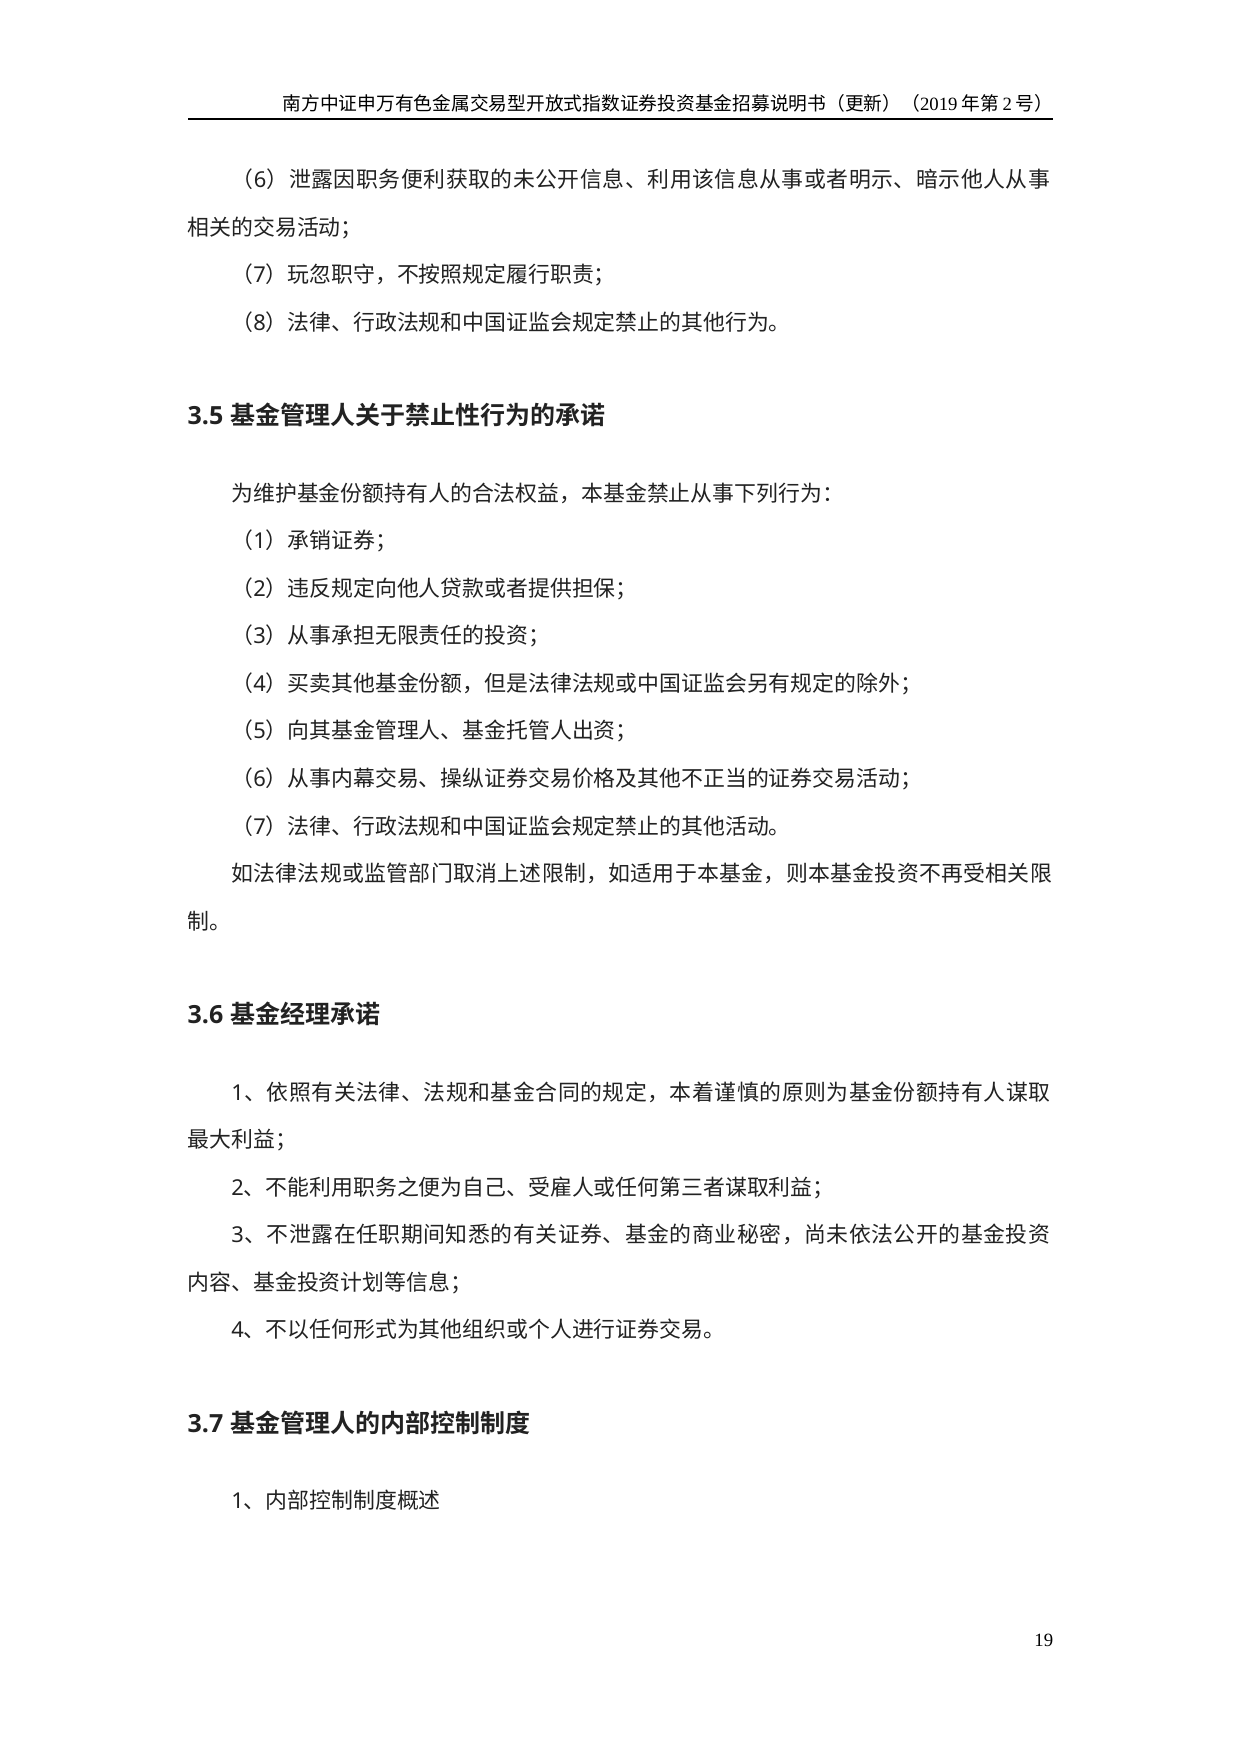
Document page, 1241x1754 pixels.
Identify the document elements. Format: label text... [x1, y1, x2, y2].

text 3.5 基金管理人关于禁止性行为的承诺 [187, 381, 1053, 446]
text 2、不能利用职务之便为自己、受雇人或任何第三者谋取利益； [187, 1170, 1053, 1202]
text （6）从事内幕交易、操纵证券交易价格及其他不正当的证券交易活动； [187, 761, 1053, 793]
text 如法律法规或监管部门取消上述限制，如适用于本基金，则本基金投资不再受相关限制。 [187, 856, 1053, 936]
text 3.7 基金管理人的内部控制制度 [187, 1389, 1053, 1454]
text （2）违反规定向他人贷款或者提供担保； [187, 571, 1053, 602]
text 3.6 基金经理承诺 [187, 981, 1053, 1046]
text （8）法律、行政法规和中国证监会规定禁止的其他行为。 [187, 305, 1053, 336]
text （7）玩忽职守，不按照规定履行职责； [187, 257, 1053, 289]
text （7）法律、行政法规和中国证监会规定禁止的其他活动。 [187, 809, 1053, 841]
text （5）向其基金管理人、基金托管人出资； [187, 713, 1053, 745]
text （6）泄露因职务便利获取的未公开信息、利用该信息从事或者明示、暗示他人从事相关的交易活动； [187, 162, 1053, 241]
text 3、不泄露在任职期间知悉的有关证券、基金的商业秘密，尚未依法公开的基金投资内容、基金投资计划等信息； [187, 1217, 1053, 1297]
text 为维护基金份额持有人的合法权益，本基金禁止从事下列行为： [187, 476, 1053, 507]
text 1、内部控制制度概述 [187, 1483, 1053, 1515]
text 4、不以任何形式为其他组织或个人进行证券交易。 [187, 1312, 1053, 1344]
text （1）承销证券； [187, 523, 1053, 555]
text （3）从事承担无限责任的投资； [187, 618, 1053, 650]
text 1、依照有关法律、法规和基金合同的规定，本着谨慎的原则为基金份额持有人谋取最大利益； [187, 1075, 1053, 1154]
text （4）买卖其他基金份额，但是法律法规或中国证监会另有规定的除外； [187, 666, 1053, 698]
